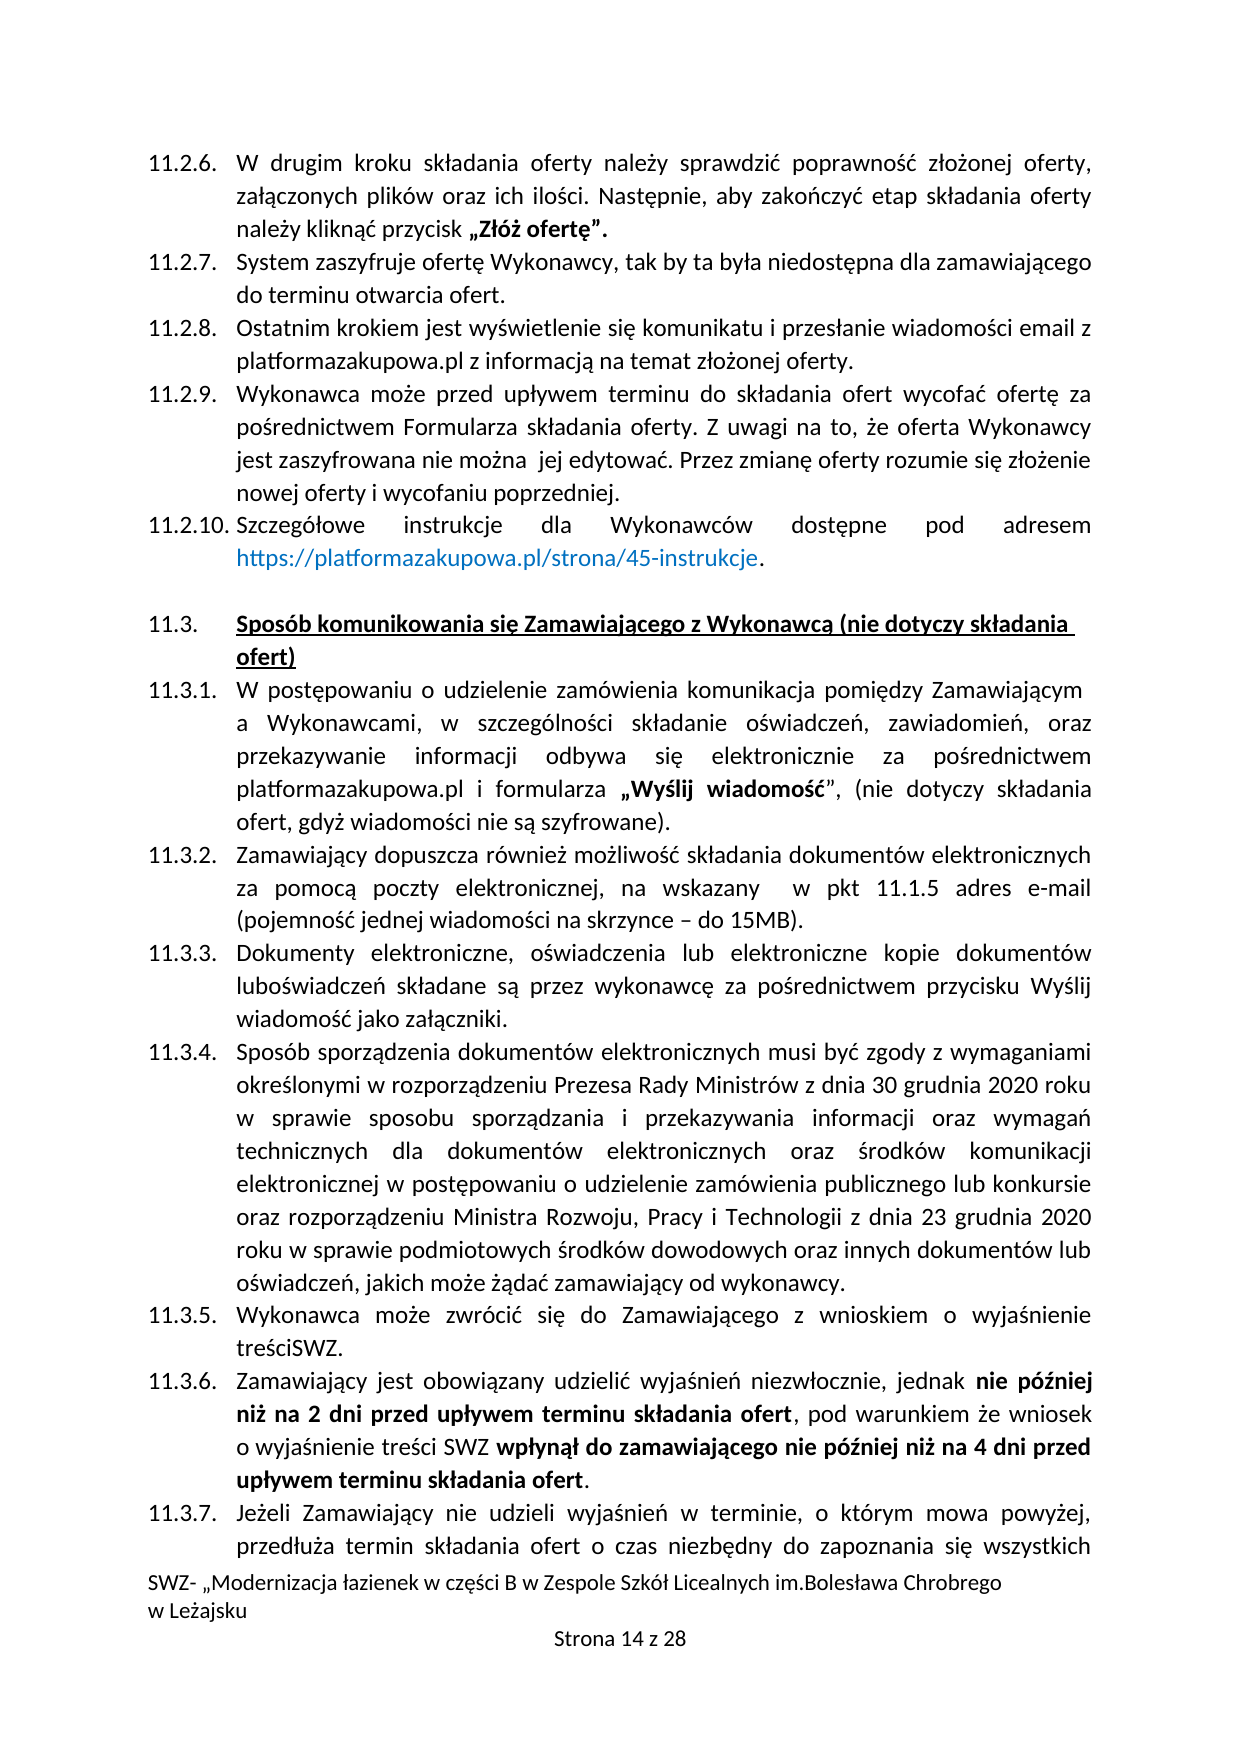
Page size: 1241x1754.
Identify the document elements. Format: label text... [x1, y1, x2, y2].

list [148, 1497, 1093, 1561]
list Zamawiający jest obowiązany udzielić wyjaśnień niezwłocznie, jednak nie później niż na 2 dni przed upływem terminu składania ofert, pod warunkiem że wniosek o wyjaśnienie treści SWZ wpłynął do zamawiającego nie później niż na 4 dni przed upływem terminu składania ofert. [148, 1366, 1093, 1495]
list W postępowaniu o udzielenie zamówienia komunikacja pomiędzy Zamawiającym a Wykonawcami, w szczególności składanie oświadczeń, zawiadomień, oraz przekazywanie informacji odbywa się elektronicznie za pośrednictwem platformazakupowa.pl i formularza „Wyślij wiadomość”, (nie dotyczy składania ofert, gdyż wiadomości nie są szyfrowane). [148, 674, 1093, 836]
list Sposób sporządzenia dokumentów elektronicznych musi być zgody z wymaganiami określonymi w rozporządzeniu Prezesa Rady Ministrów z dnia 30 grudnia 2020 roku w sprawie sposobu sporządzania i przekazywania informacji oraz wymagań technicznych dla dokumentów elektronicznych oraz środków komunikacji elektronicznej w postępowaniu o udzielenie zamówienia publicznego lub konkursie oraz rozporządzeniu Ministra Rozwoju, Pracy i Technologii z dnia 23 grudnia 2020 roku w sprawie podmiotowych środków dowodowych oraz innych dokumentów lub oświadczeń, jakich może żądać zamawiający od wykonawcy. [148, 1036, 1093, 1297]
list Zamawiający dopuszcza również możliwość składania dokumentów elektronicznych za pomocą poczty elektronicznej, na wskazany w pkt 11.1.5 adres e-mail (pojemność jednej wiadomości na skrzynce – do 15MB). [148, 839, 1093, 935]
list Wykonawca może zwrócić się do Zamawiającego z wnioskiem o wyjaśnienie treściSWZ. [148, 1300, 1093, 1363]
list Sposób komunikowania się Zamawiającego z Wykonawcą (nie dotyczy składania ofert) [148, 608, 1093, 672]
list Wykonawca może przed upływem terminu do składania ofert wycofać ofertę za pośrednictwem Formularza składania oferty. Z uwagi na to, że oferta Wykonawcy jest zaszyfrowana nie można jej edytować. Przez zmianę oferty rozumie się złożenie nowej oferty i wycofaniu poprzedniej. [148, 378, 1093, 507]
list Ostatnim krokiem jest wyświetlenie się komunikatu i przesłanie wiadomości email z platformazakupowa.pl z informacją na temat złożonej oferty. [148, 312, 1093, 376]
list Dokumenty elektroniczne, oświadczenia lub elektroniczne kopie dokumentów luboświadczeń składane są przez wykonawcę za pośrednictwem przycisku Wyślij wiadomość jako załączniki. [148, 938, 1093, 1034]
list System zaszyfruje ofertę Wykonawcy, tak by ta była niedostępna dla zamawiającego do terminu otwarcia ofert. [148, 246, 1093, 310]
list Szczegółowe instrukcje dla Wykonawców dostępne pod adresem https://platformazakupowa.pl/strona/45-instrukcje. [148, 510, 1093, 573]
list W drugim kroku składania oferty należy sprawdzić poprawność złożonej oferty, załączonych plików oraz ich ilości. Następnie, aby zakończyć etap składania oferty należy kliknąć przycisk „Złóż ofertę”. [148, 148, 1093, 244]
